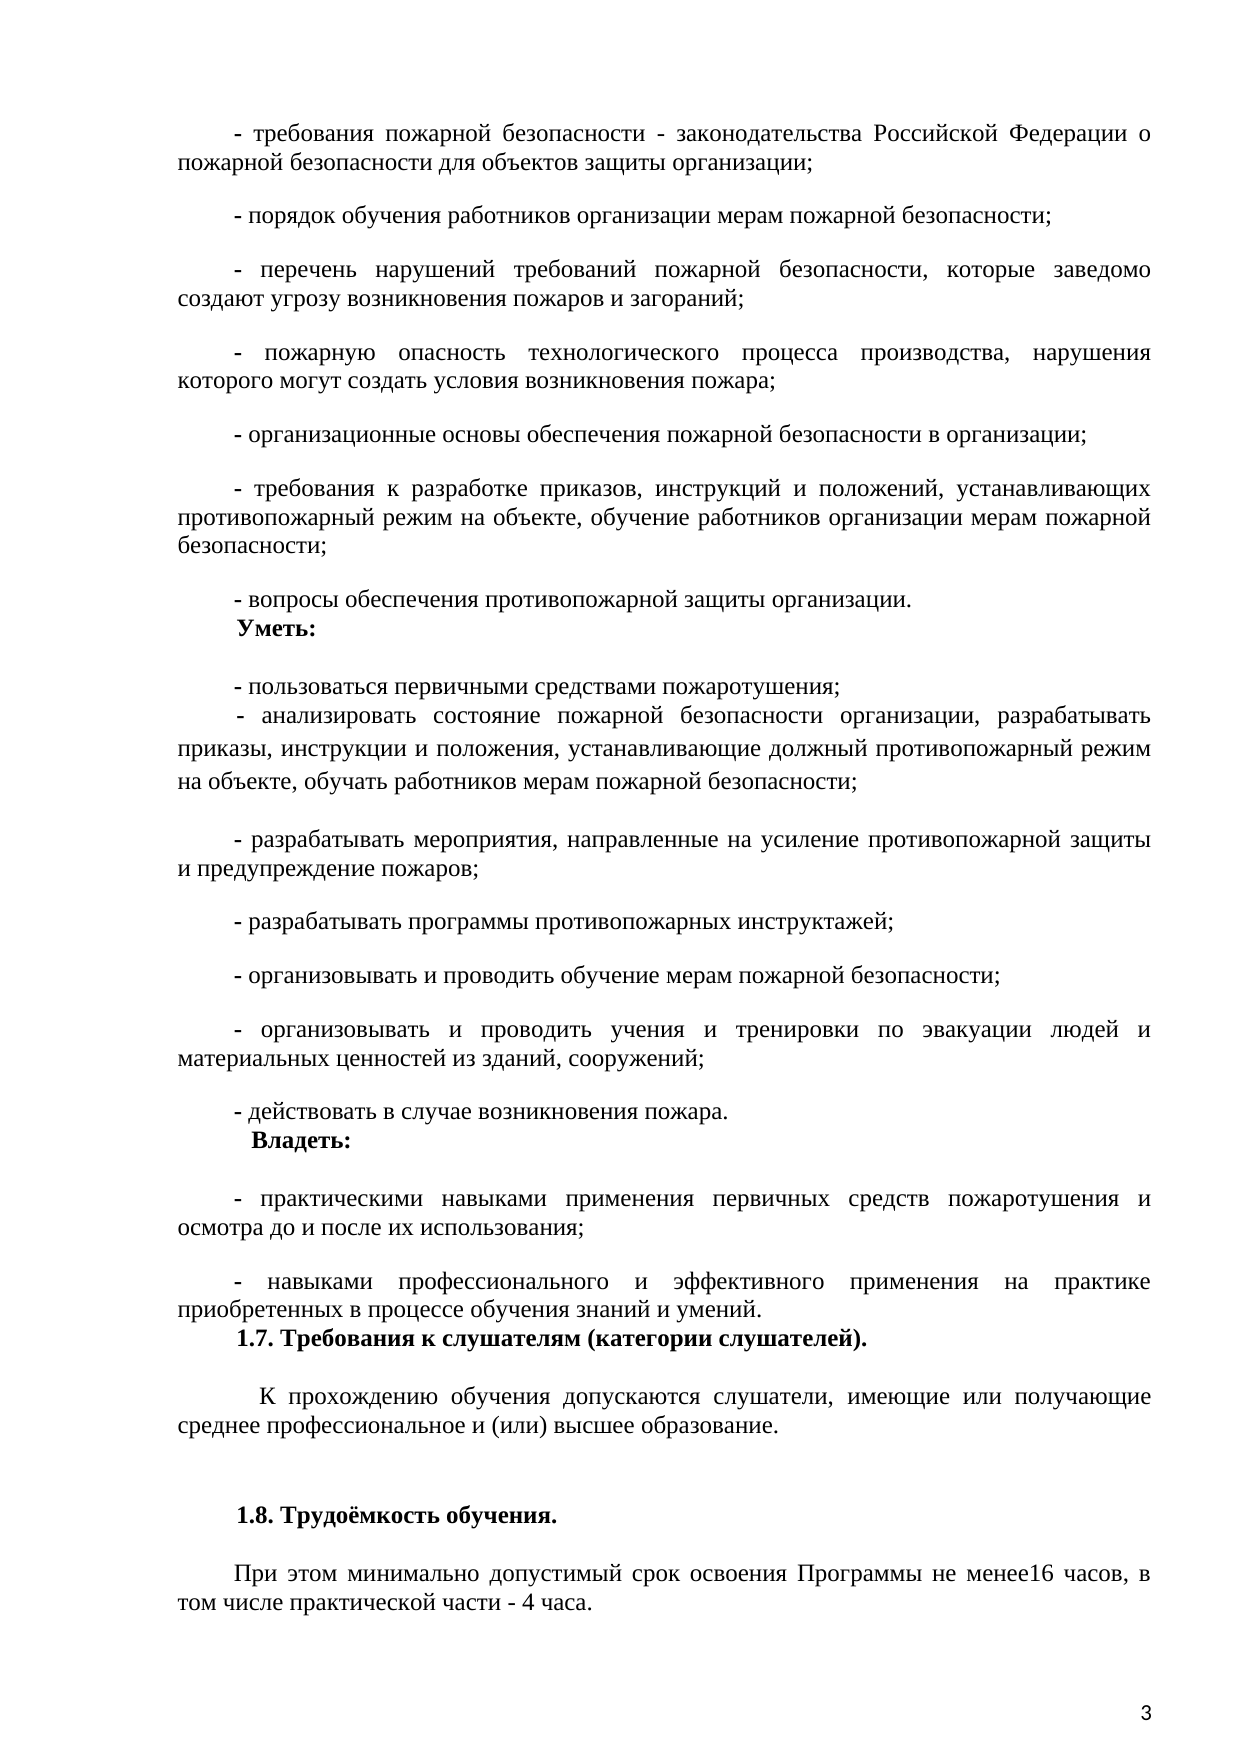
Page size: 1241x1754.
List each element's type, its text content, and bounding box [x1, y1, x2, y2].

text - требования пожарной безопасности - законодательства Российской Федерации о пожарной безопасности для объектов защиты организации; [177, 118, 1152, 176]
text - организовывать и проводить обучение мерам пожарной безопасности; [177, 960, 1152, 989]
text - перечень нарушений требований пожарной безопасности, которые заведомо создают угрозу возникновения пожаров и загораний; [177, 254, 1152, 312]
text - навыками профессионального и эффективного применения на практике приобретенных в процессе обучения знаний и умений. [177, 1266, 1152, 1323]
text К прохождению обучения допускаются слушатели, имеющие или получающие среднее профессиональное и (или) высшее образование. [177, 1381, 1152, 1439]
text Владеть: [177, 1125, 1152, 1154]
text - разрабатывать программы противопожарных инструктажей; [177, 906, 1152, 935]
text - требования к разработке приказов, инструкций и положений, устанавливающих противопожарный режим на объекте, обучение работников организации мерам пожарной безопасности; [177, 473, 1152, 559]
text - разрабатывать мероприятия, направленные на усиление противопожарной защиты и предупреждение пожаров; [177, 824, 1152, 881]
text Уметь: [177, 613, 1152, 642]
text - практическими навыками применения первичных средств пожаротушения и осмотра до и после их использования; [177, 1183, 1152, 1241]
text 1.8. Трудоёмкость обучения. [177, 1501, 1152, 1529]
text - организовывать и проводить учения и тренировки по эвакуации людей и материальных ценностей из зданий, сооружений; [177, 1014, 1152, 1071]
text - организационные основы обеспечения пожарной безопасности в организации; [177, 419, 1152, 448]
text - порядок обучения работников организации мерам пожарной безопасности; [177, 201, 1152, 229]
text - действовать в случае возникновения пожара. [177, 1096, 1152, 1125]
text - анализировать состояние пожарной безопасности организации, разрабатывать приказы, инструкции и положения, устанавливающие должный противопожарный режим на объекте, обучать работников мерам пожарной безопасности; [177, 700, 1152, 795]
text - пользоваться первичными средствами пожаротушения; [177, 671, 1152, 700]
text - вопросы обеспечения противопожарной защиты организации. [177, 584, 1152, 613]
text - пожарную опасность технологического процесса производства, нарушения которого могут создать условия возникновения пожара; [177, 337, 1152, 394]
text При этом минимально допустимый срок освоения Программы не менее16 часов, в том числе практической части - 4 часа. [177, 1558, 1152, 1616]
text 1.7. Требования к слушателям (категории слушателей). [177, 1323, 1152, 1352]
